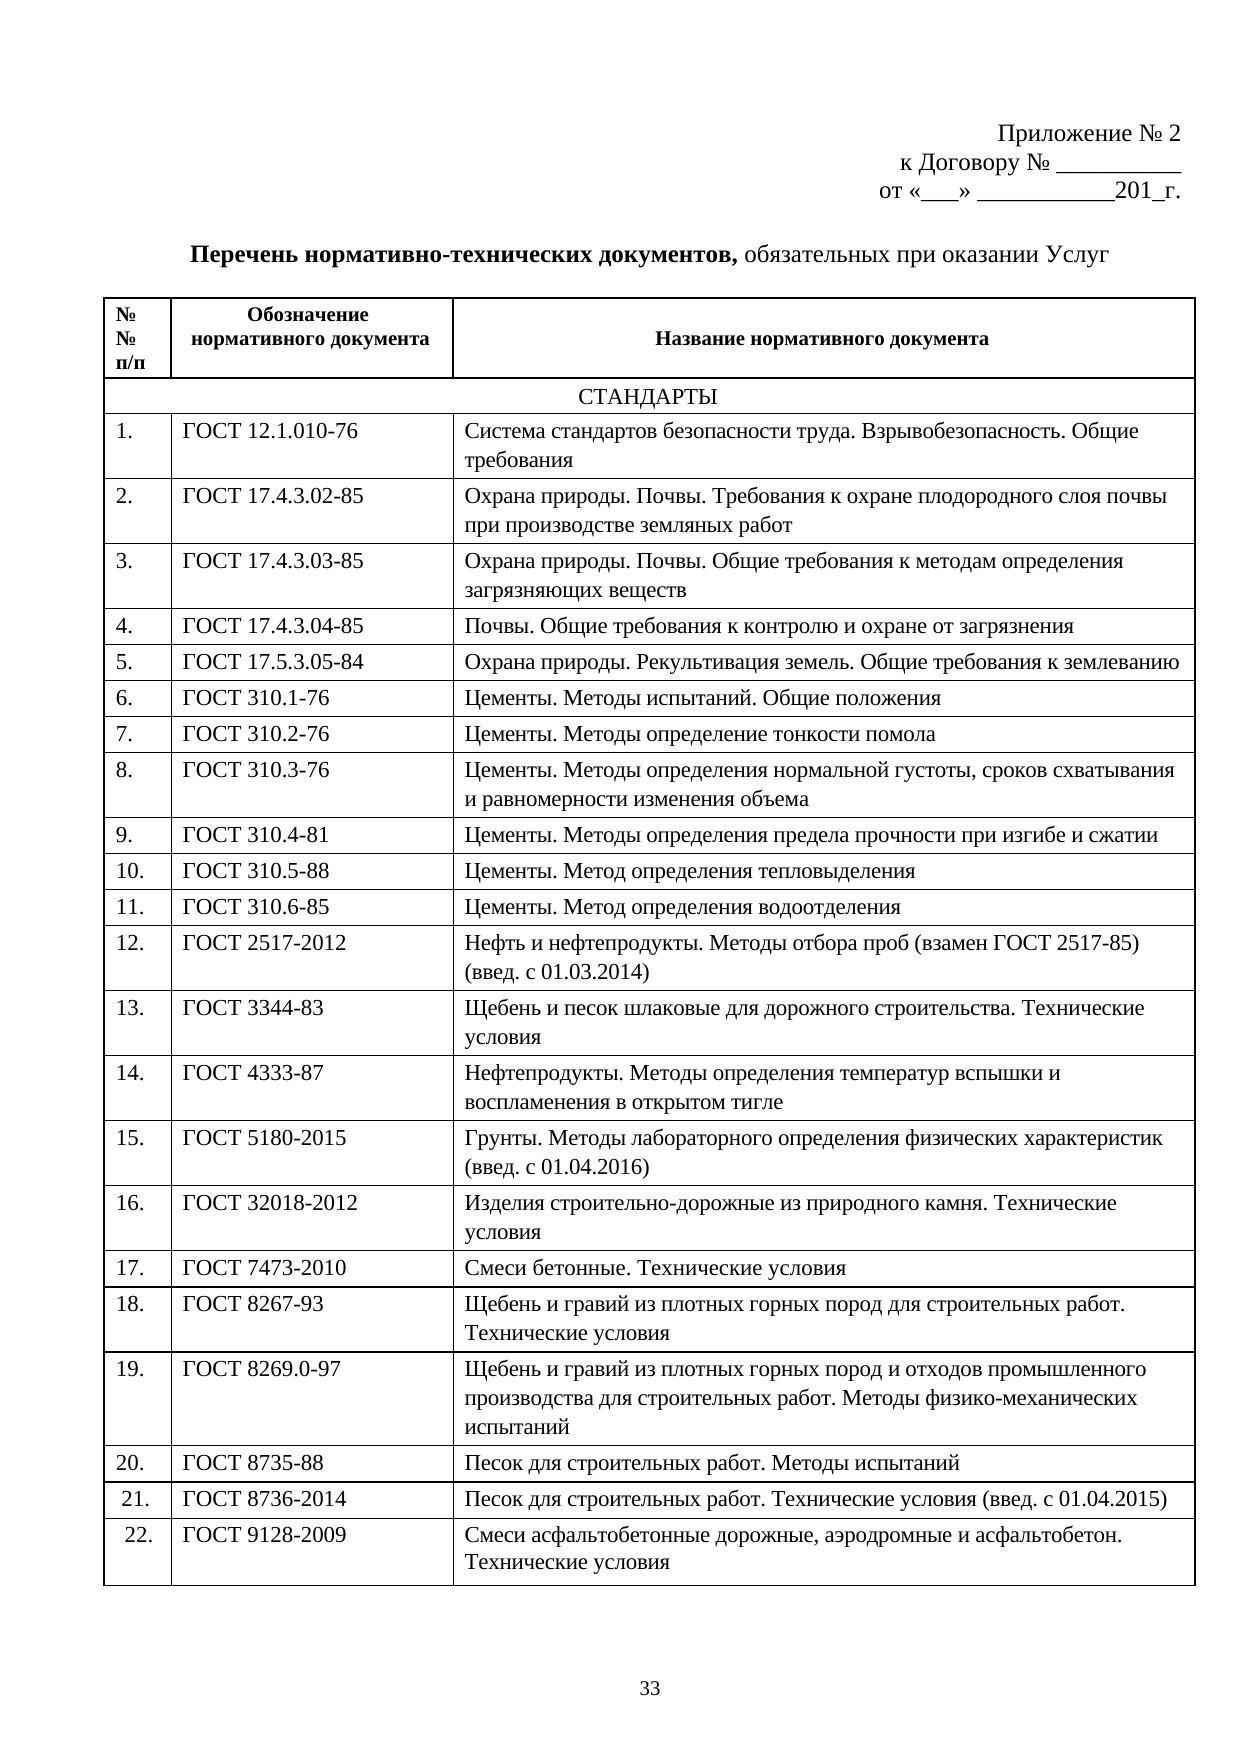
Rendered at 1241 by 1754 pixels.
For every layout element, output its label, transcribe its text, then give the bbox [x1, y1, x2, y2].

table_cell ГОСТ 4333-87 [172, 1056, 453, 1120]
table_cell 15. [105, 1121, 171, 1185]
table_cell 11. [105, 890, 171, 925]
table_cell Цементы. Метод определения тепловыделения [454, 854, 1194, 889]
table_header Обозначение нормативного документа [172, 299, 452, 377]
table_cell 19. [105, 1353, 171, 1445]
table_cell ГОСТ 2517-2012 [172, 926, 453, 990]
table_cell 6. [105, 681, 171, 716]
table_cell ГОСТ 32018-2012 [172, 1186, 453, 1250]
table_cell 21. [105, 1483, 171, 1517]
table_cell ГОСТ 8269.0-97 [172, 1353, 453, 1445]
table_cell Охрана природы. Рекультивация земель. Общие требования к землеванию [454, 645, 1194, 680]
table_cell Грунты. Методы лабораторного определения физических характеристик (введ. с 01.04.2016) [454, 1121, 1194, 1185]
table_cell ГОСТ 8267-93 [172, 1288, 453, 1351]
table_cell 14. [105, 1056, 171, 1120]
table_cell ГОСТ 17.5.3.05-84 [172, 645, 453, 680]
table_cell ГОСТ 310.2-76 [172, 717, 453, 752]
table_cell ГОСТ 310.6-85 [172, 890, 453, 925]
table_cell СТАНДАРТЫ [105, 379, 1194, 413]
table_cell 12. [105, 926, 171, 990]
table_cell 13. [105, 991, 171, 1055]
table_cell 9. [105, 818, 171, 853]
table_cell ГОСТ 310.5-88 [172, 854, 453, 889]
table_cell Песок для строительных работ. Методы испытаний [454, 1446, 1194, 1481]
table_cell Смеси асфальтобетонные дорожные, аэродромные и асфальтобетон. Технические условия [454, 1519, 1194, 1585]
table_cell 1. [105, 414, 171, 478]
table_header №№ п/п [105, 299, 170, 377]
table_cell Цементы. Методы определения предела прочности при изгибе и сжатии [454, 818, 1194, 853]
table_cell Песок для строительных работ. Технические условия (введ. с 01.04.2015) [454, 1483, 1194, 1517]
table_cell ГОСТ 12.1.010-76 [172, 414, 453, 478]
table_header Название нормативного документа [454, 299, 1194, 377]
table_cell ГОСТ 17.4.3.03-85 [172, 544, 453, 608]
table_cell Цементы. Метод определения водоотделения [454, 890, 1194, 925]
table_cell Щебень и гравий из плотных горных пород и отходов промышленного производства для строительных работ. Методы физико-механических испытаний [454, 1353, 1194, 1445]
table_cell Цементы. Методы испытаний. Общие положения [454, 681, 1194, 716]
table_cell ГОСТ 310.3-76 [172, 753, 453, 817]
table_cell ГОСТ 9128-2009 [172, 1519, 453, 1585]
table_cell Смеси бетонные. Технические условия [454, 1251, 1194, 1286]
table_cell ГОСТ 3344-83 [172, 991, 453, 1055]
table_cell [105, 1519, 171, 1585]
table_cell 7. [105, 717, 171, 752]
table_cell ГОСТ 17.4.3.04-85 [172, 609, 453, 644]
table_cell Почвы. Общие требования к контролю и охране от загрязнения [454, 609, 1194, 644]
table_cell Щебень и песок шлаковые для дорожного строительства. Технические условия [454, 991, 1194, 1055]
table_cell ГОСТ 5180-2015 [172, 1121, 453, 1185]
table_cell 4. [105, 609, 171, 644]
table_cell 20. [105, 1446, 171, 1481]
text к Договору № __________ [118, 147, 1181, 176]
table_cell Система стандартов безопасности труда. Взрывобезопасность. Общие требования [454, 414, 1194, 478]
table_cell ГОСТ 310.4-81 [172, 818, 453, 853]
table_cell Цементы. Методы определения нормальной густоты, сроков схватывания и равномерности изменения объема [454, 753, 1194, 817]
table_cell 8. [105, 753, 171, 817]
table_cell Цементы. Методы определение тонкости помола [454, 717, 1194, 752]
table_cell ГОСТ 8736-2014 [172, 1483, 453, 1517]
table_cell ГОСТ 8735-88 [172, 1446, 453, 1481]
table_cell Охрана природы. Почвы. Требования к охране плодородного слоя почвы при производстве земляных работ [454, 479, 1194, 543]
table_cell 2. [105, 479, 171, 543]
table_cell Нефть и нефтепродукты. Методы отбора проб (взамен ГОСТ 2517-85) (введ. с 01.03.2014) [454, 926, 1194, 990]
table_cell ГОСТ 7473-2010 [172, 1251, 453, 1286]
table_cell Изделия строительно-дорожные из природного камня. Технические условия [454, 1186, 1194, 1250]
table_cell ГОСТ 17.4.3.02-85 [172, 479, 453, 543]
table_cell 10. [105, 854, 171, 889]
table_cell 3. [105, 544, 171, 608]
text Перечень нормативно-технических документов, обязательных при оказании Услуг [118, 239, 1181, 268]
table_cell 17. [105, 1251, 171, 1286]
table_cell 16. [105, 1186, 171, 1250]
table_cell 5. [105, 645, 171, 680]
text от «___» ___________201_г. [118, 176, 1181, 204]
text Приложение № 2 [118, 118, 1181, 147]
table_cell Нефтепродукты. Методы определения температур вспышки и воспламенения в открытом тигле [454, 1056, 1194, 1120]
table_cell Охрана природы. Почвы. Общие требования к методам определения загрязняющих веществ [454, 544, 1194, 608]
table_cell Щебень и гравий из плотных горных пород для строительных работ. Технические условия [454, 1288, 1194, 1351]
table_cell ГОСТ 310.1-76 [172, 681, 453, 716]
table_cell 18. [105, 1288, 171, 1351]
